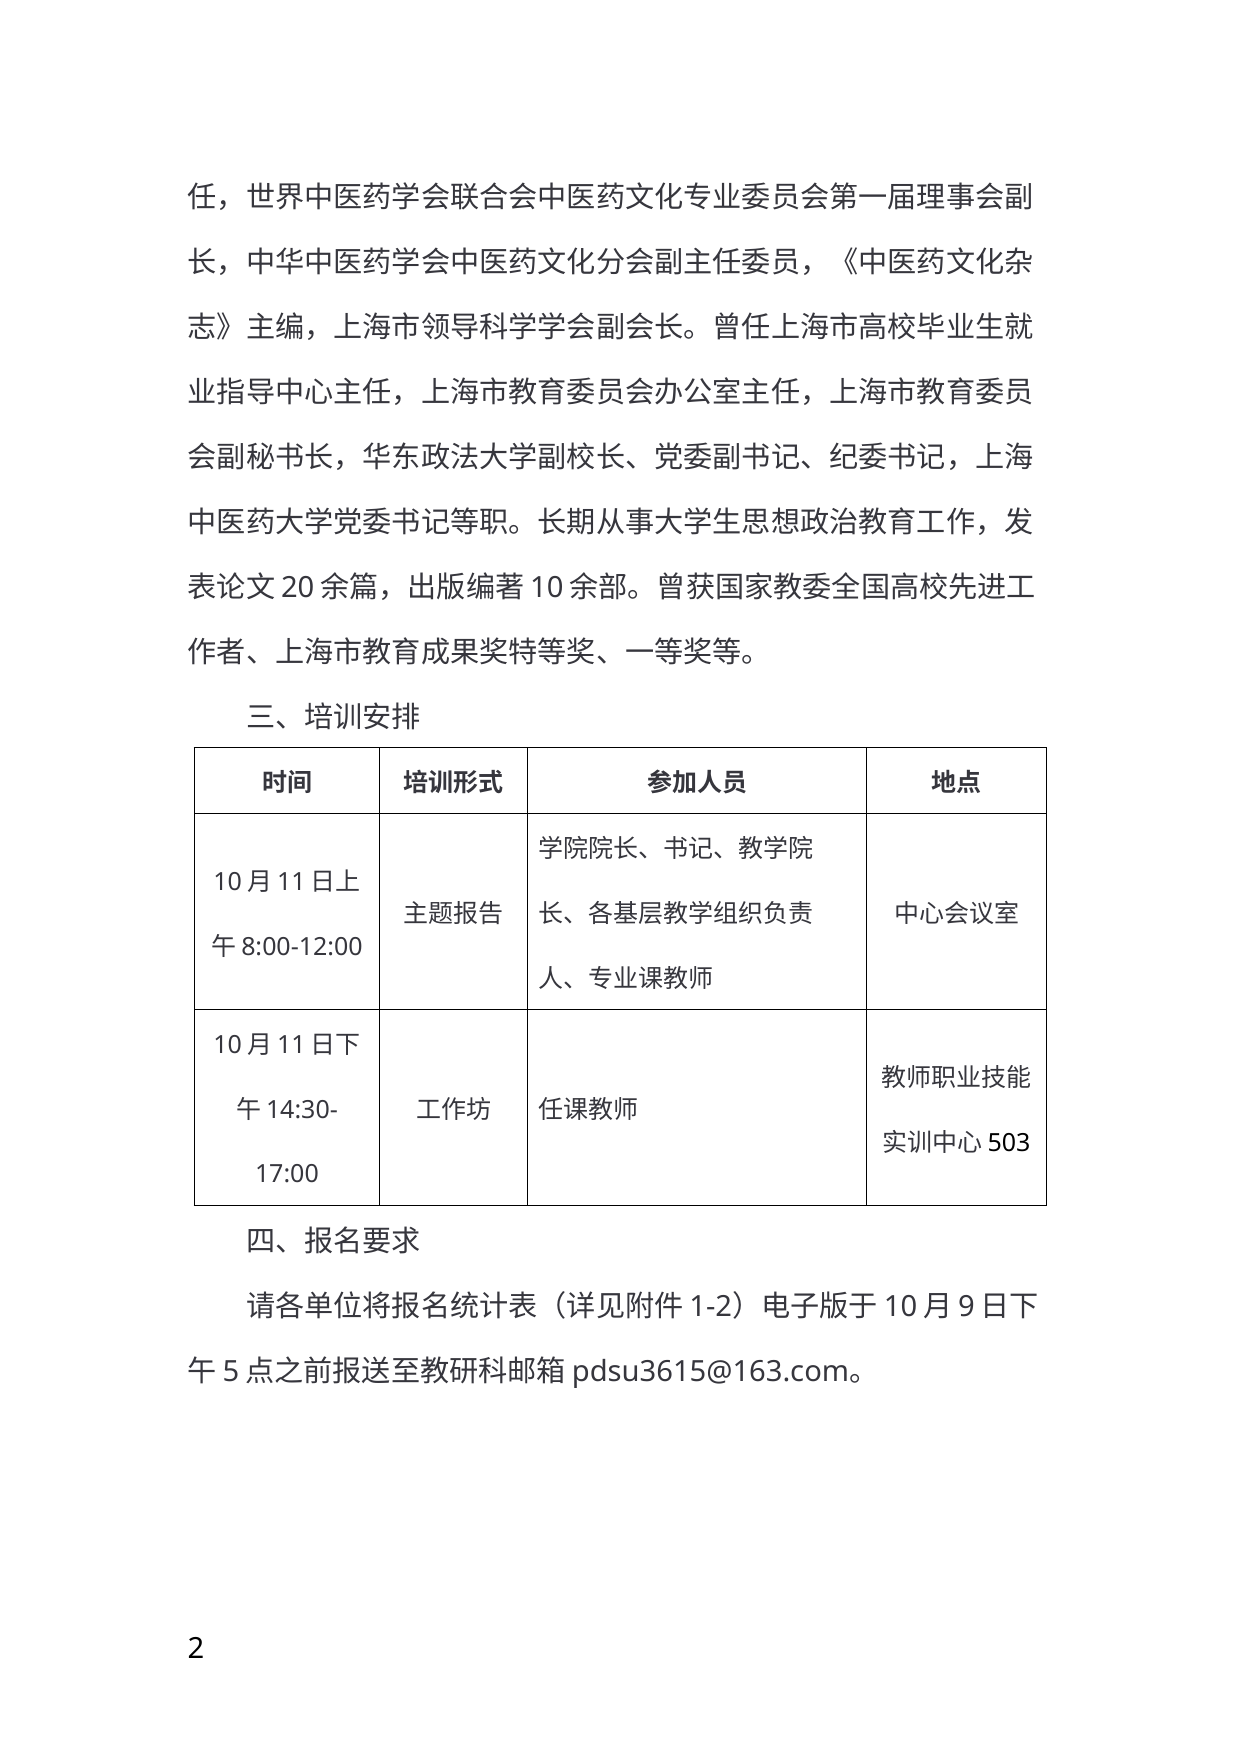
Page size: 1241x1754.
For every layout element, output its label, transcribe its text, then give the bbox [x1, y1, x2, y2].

text 三、培训安排 [187, 682, 1053, 747]
table_cell 主题报告 [380, 814, 527, 1009]
table_cell 中心会议室 [867, 814, 1046, 1009]
table_cell 工作坊 [380, 1010, 527, 1205]
text 四、报名要求 [187, 1206, 1053, 1271]
table_cell 学院院长、书记、教学院长、各基层教学组织负责人、专业课教师 [528, 814, 866, 1009]
table_header 培训形式 [380, 748, 527, 813]
text 请各单位将报名统计表（详见附件1-2）电子版于10月9日下午5点之前报送至教研科邮箱pdsu3615@163.com。 [187, 1271, 1053, 1401]
table_cell 10月11日下午14:30-17:00 [195, 1010, 379, 1205]
table_header 参加人员 [528, 748, 866, 813]
table_cell 10月11日上午8:00-12:00 [195, 814, 379, 1009]
table_header 时间 [195, 748, 379, 813]
table_header 地点 [867, 748, 1046, 813]
table_cell 任课教师 [528, 1010, 866, 1205]
table_cell 教师职业技能实训中心503 [867, 1010, 1046, 1205]
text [187, 162, 1053, 682]
